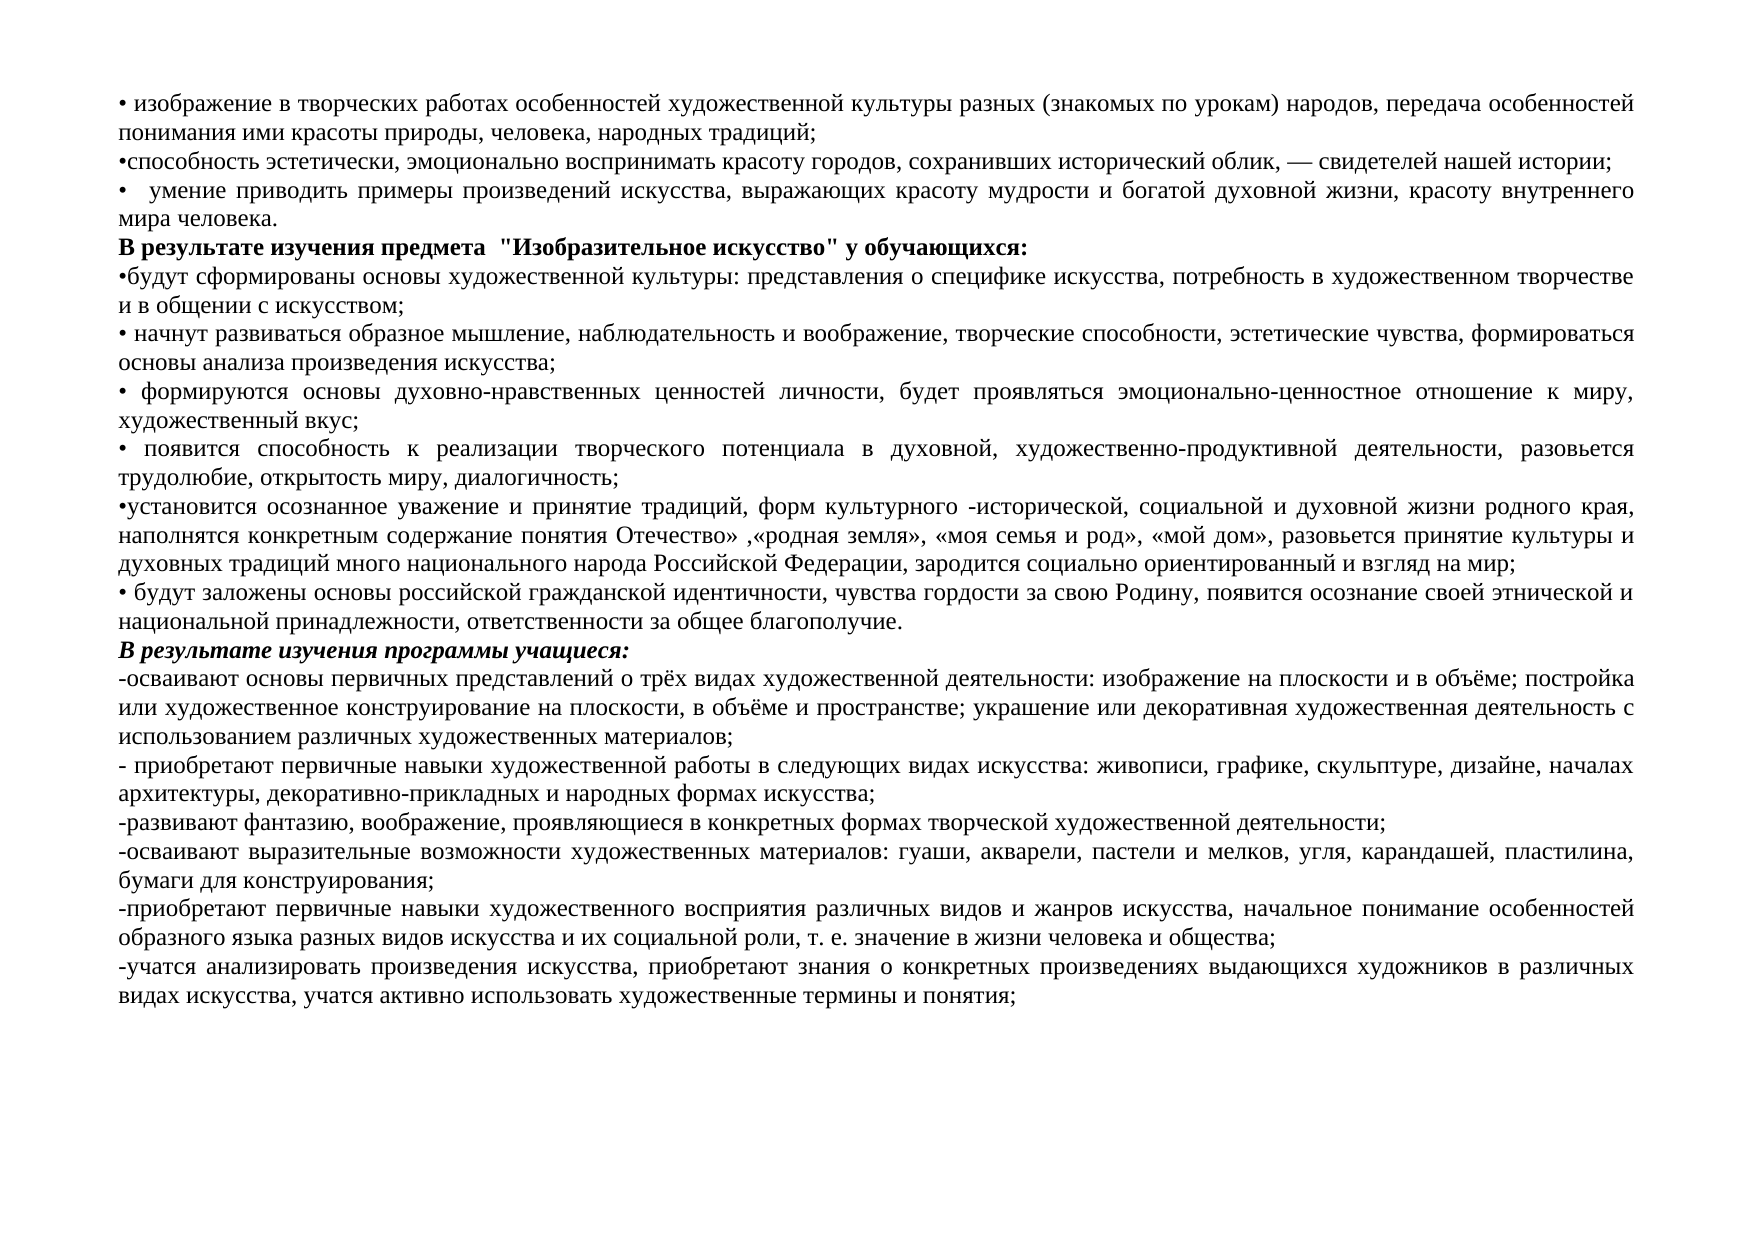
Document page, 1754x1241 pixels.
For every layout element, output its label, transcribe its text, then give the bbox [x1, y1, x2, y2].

text -осваивают выразительные возможности художественных материалов: гуаши, акварели, пастели и мелков, угля, карандашей, пластилина, бумаги для конструирования; [118, 836, 1636, 893]
text •будут сформированы основы художественной культуры: представления о специфике искусства, потребность в художественном творчестве и в общении с искусством; [118, 261, 1636, 318]
text • умение приводить примеры произведений искусства, выражающих красоту мудрости и богатой духовной жизни, красоту внутреннего мира человека. [118, 175, 1636, 232]
text •установится осознанное уважение и принятие традиций, форм культурного -исторической, социальной и духовной жизни родного края, наполнятся конкретным содержание понятия Отечество» ,«родная земля», «моя семья и род», «мой дом», разовьется принятие культуры и духовных традиций много национального народа Российской Федерации, зародится социально ориентированный и взгляд на мир; [118, 491, 1636, 577]
text • начнут развиваться образное мышление, наблюдательность и воображение, творческие способности, эстетические чувства, формироваться основы анализа произведения искусства; [118, 318, 1636, 376]
text -приобретают первичные навыки художественного восприятия различных видов и жанров искусства, начальное понимание особенностей образного языка разных видов искусства и их социальной роли, т. е. значение в жизни человека и общества; [118, 893, 1636, 951]
text В результате изучения предмета "Изобразительное искусство" у обучающихся: [118, 232, 1636, 261]
text - приобретают первичные навыки художественной работы в следующих видах искусства: живописи, графике, скульптуре, дизайне, началах архитектуры, декоративно-прикладных и народных формах искусства; [118, 750, 1636, 807]
text -учатся анализировать произведения искусства, приобретают знания о конкретных произведениях выдающихся художников в различных видах искусства, учатся активно использовать художественные термины и понятия; [118, 951, 1636, 1008]
text •способность эстетически, эмоционально воспринимать красоту городов, сохранивших исторический облик, — свидетелей нашей истории; [118, 146, 1636, 175]
text • изображение в творческих работах особенностей художественной культуры разных (знакомых по урокам) народов, передача особенностей понимания ими красоты природы, человека, народных традиций; [118, 88, 1636, 146]
text • будут заложены основы российской гражданской идентичности, чувства гордости за свою Родину, появится осознание своей этнической и национальной принадлежности, ответственности за общее благополучие. [118, 577, 1636, 635]
text -развивают фантазию, воображение, проявляющиеся в конкретных формах творческой художественной деятельности; [118, 807, 1636, 836]
text • появится способность к реализации творческого потенциала в духовной, художественно-продуктивной деятельности, разовьется трудолюбие, открытость миру, диалогичность; [118, 433, 1636, 491]
text В результате изучения программы учащиеся: [118, 635, 1636, 663]
text • формируются основы духовно-нравственных ценностей личности, будет проявляться эмоционально-ценностное отношение к миру, художественный вкус; [118, 376, 1636, 433]
text -осваивают основы первичных представлений о трёх видах художественной деятельности: изображение на плоскости и в объёме; постройка или художественное конструирование на плоскости, в объёме и пространстве; украшение или декоративная художественная деятельность с использованием различных художественных материалов; [118, 663, 1636, 750]
